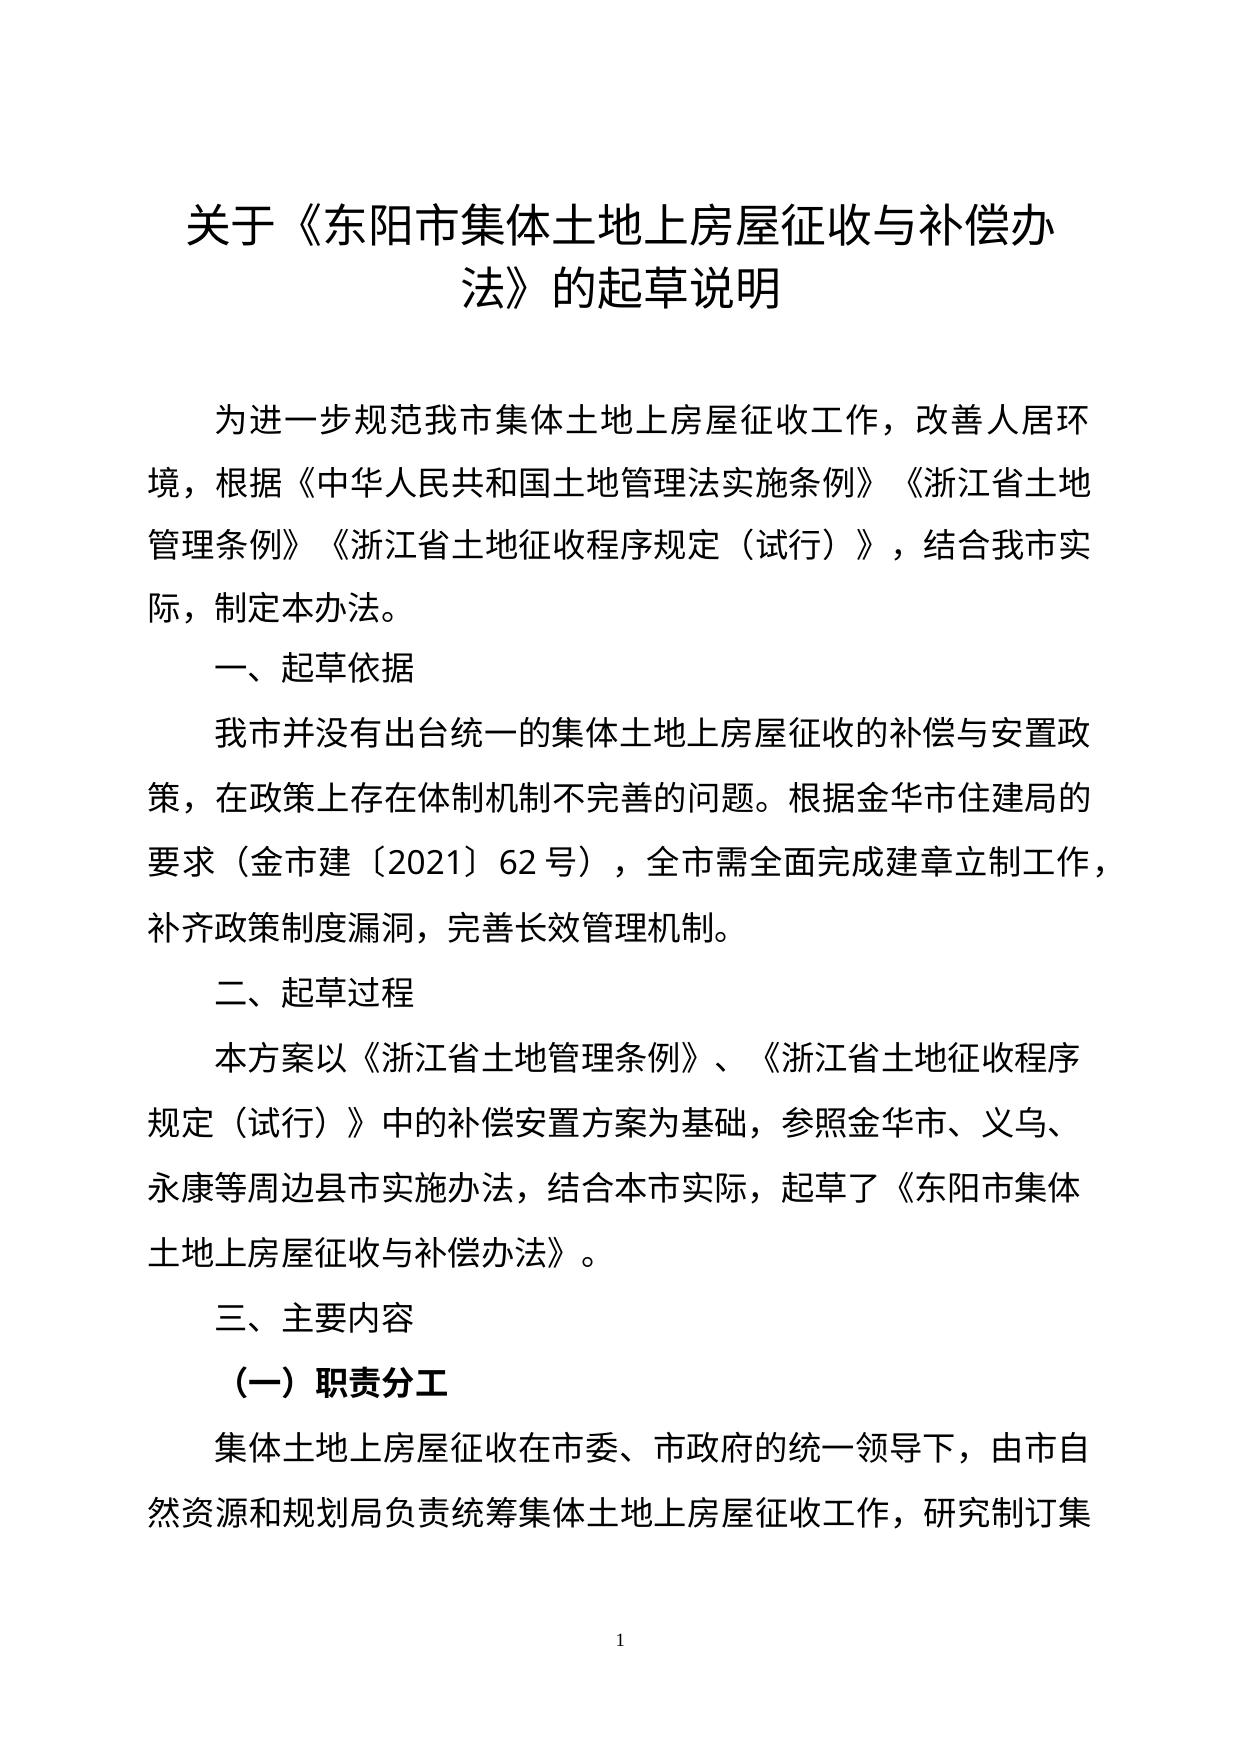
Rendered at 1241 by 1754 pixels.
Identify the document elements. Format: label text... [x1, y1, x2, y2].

text （一）职责分工 [148, 1348, 1092, 1413]
text 三、主要内容 [148, 1283, 1092, 1348]
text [148, 1413, 1092, 1543]
text 我市并没有出台统一的集体土地上房屋征收的补偿与安置政策，在政策上存在体制机制不完善的问题。根据金华市住建局的要求（金市建〔2021〕62号），全市需全面完成建章立制工作，补齐政策制度漏洞，完善长效管理机制。 [148, 698, 1092, 958]
text 本方案以《浙江省土地管理条例》、《浙江省土地征收程序规定（试行）》中的补偿安置方案为基础，参照金华市、义乌、永康等周边县市实施办法，结合本市实际，起草了《东阳市集体土地上房屋征收与补偿办法》。 [148, 1023, 1092, 1283]
list 为进一步规范我市集体土地上房屋征收工作，改善人居环境，根据《中华人民共和国土地管理法实施条例》《浙江省土地管理条例》《浙江省土地征收程序规定（试行）》，结合我市实际，制定本办法。 [148, 383, 1092, 633]
text 一、起草依据 [148, 633, 1092, 698]
list 起草过程 [148, 958, 1092, 1023]
text 关于《东阳市集体土地上房屋征收与补偿办法》的起草说明 [148, 193, 1092, 318]
